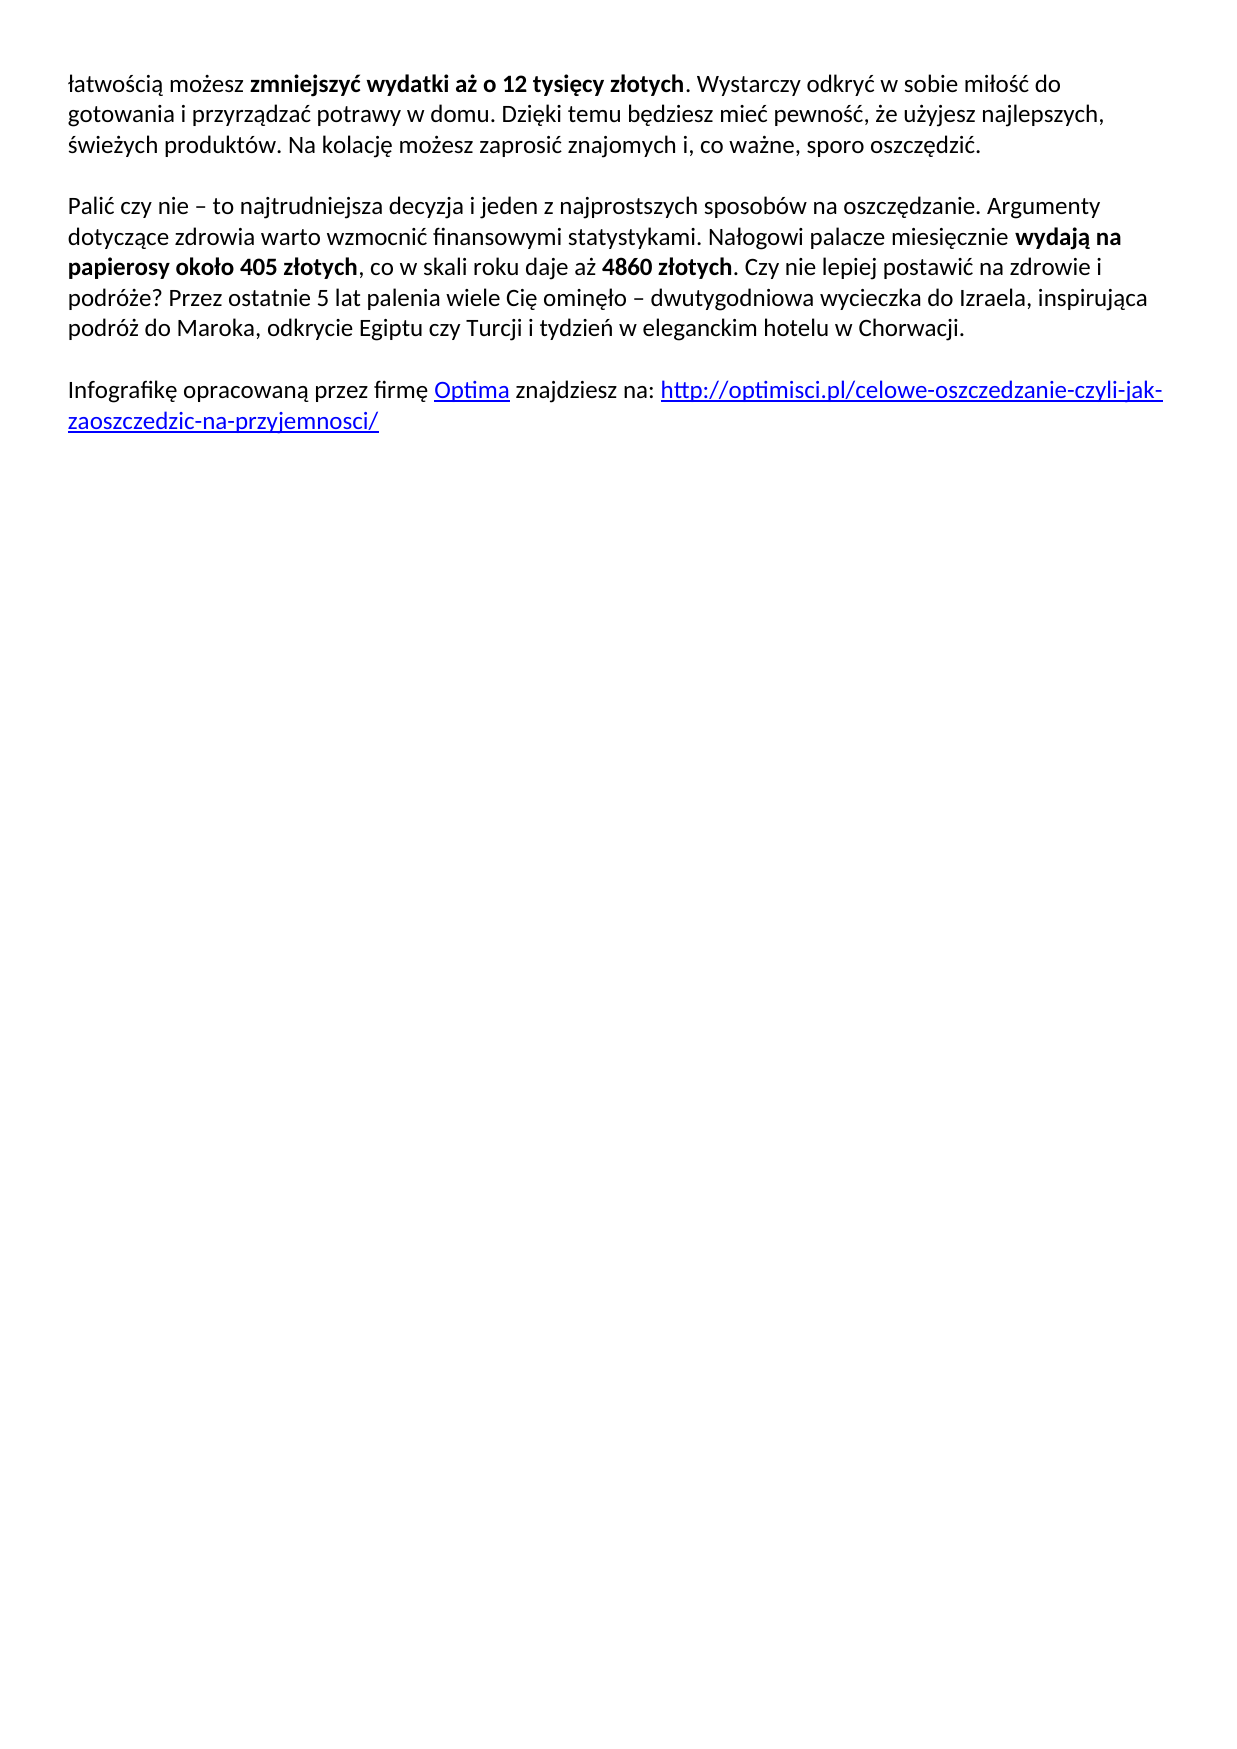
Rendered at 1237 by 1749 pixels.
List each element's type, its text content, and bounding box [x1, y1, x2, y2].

text Palić czy nie – to najtrudniejsza decyzja i jeden z najprostszych sposobów na oszczędzanie. Argumenty dotyczące zdrowia warto wzmocnić finansowymi statystykami. Nałogowi palacze miesięcznie wydają na papierosy około 405 złotych, co w skali roku daje aż 4860 złotych. Czy nie lepiej postawić na zdrowie i podróże? Przez ostatnie 5 lat palenia wiele Cię ominęło – dwutygodniowa wycieczka do Izraela, inspirująca podróż do Maroka, odkrycie Egiptu czy Turcji i tydzień w eleganckim hotelu w Chorwacji. [68, 191, 1169, 343]
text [68, 68, 1169, 159]
text Infografikę opracowaną przez firmę Optima znajdziesz na: http://optimisci.pl/celowe-oszczedzanie-czyli-jak-zaoszczedzic-na-przyjemnosci/ [68, 374, 1169, 435]
